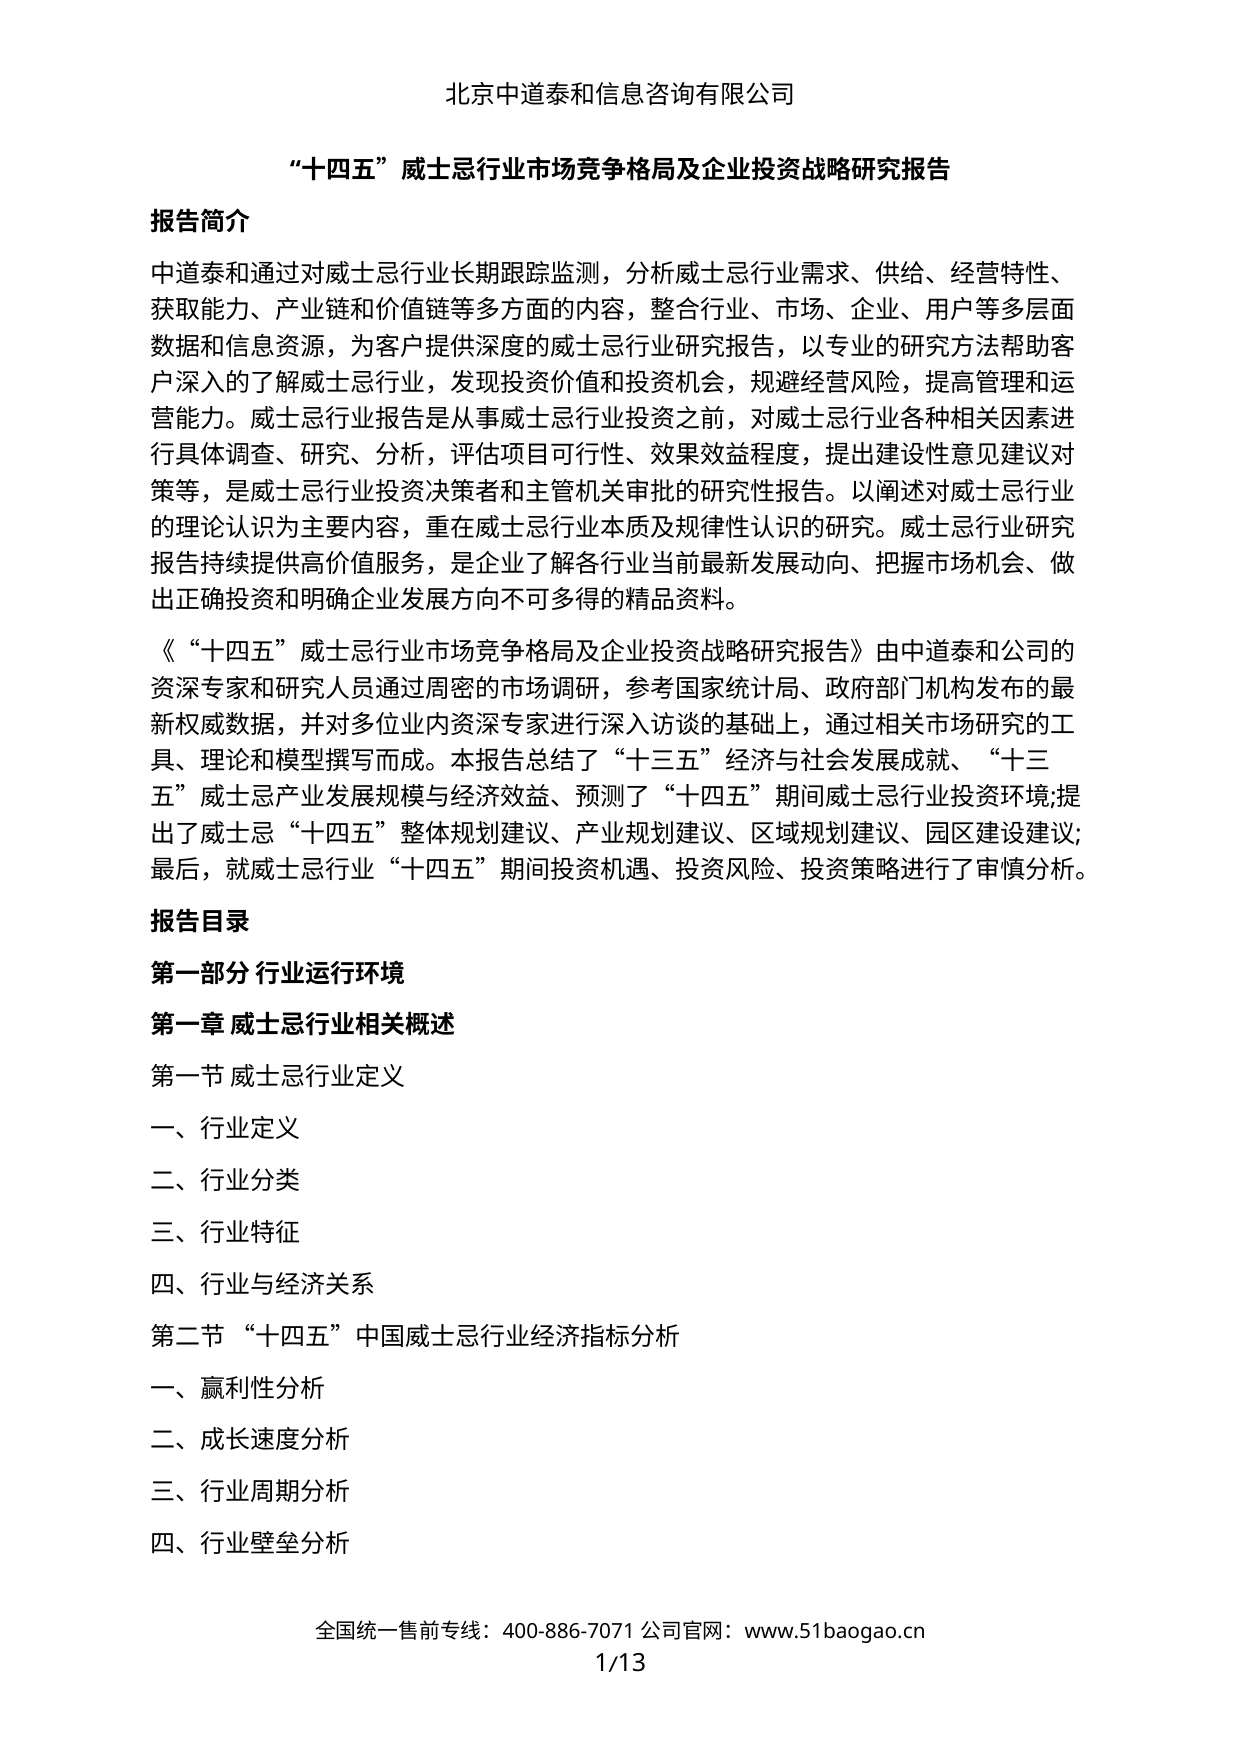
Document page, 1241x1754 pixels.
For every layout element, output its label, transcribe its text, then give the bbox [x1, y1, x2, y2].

text 二、行业分类 [150, 1161, 1090, 1197]
text 二、成长速度分析 [150, 1420, 1090, 1456]
text 第二节 “十四五”中国威士忌行业经济指标分析 [150, 1316, 1090, 1352]
text 第一部分 行业运行环境 [150, 953, 1090, 989]
text 第一节 威士忌行业定义 [150, 1057, 1090, 1093]
text 第一章 威士忌行业相关概述 [150, 1005, 1090, 1041]
text 报告简介 [150, 202, 1090, 238]
text 一、行业定义 [150, 1109, 1090, 1145]
text 报告目录 [150, 901, 1090, 937]
text 三、行业特征 [150, 1212, 1090, 1249]
text 三、行业周期分析 [150, 1472, 1090, 1508]
text 一、赢利性分析 [150, 1368, 1090, 1404]
text 《“十四五”威士忌行业市场竞争格局及企业投资战略研究报告》由中道泰和公司的资深专家和研究人员通过周密的市场调研，参考国家统计局、政府部门机构发布的最新权威数据，并对多位业内资深专家进行深入访谈的基础上，通过相关市场研究的工具、理论和模型撰写而成。本报告总结了“十三五”经济与社会发展成就、“十三五”威士忌产业发展规模与经济效益、预测了“十四五”期间威士忌行业投资环境;提出了威士忌“十四五”整体规划建议、产业规划建议、区域规划建议、园区建设建议;最后，就威士忌行业“十四五”期间投资机遇、投资风险、投资策略进行了审慎分析。 [150, 632, 1090, 886]
text 四、行业壁垒分析 [150, 1524, 1090, 1560]
text 中道泰和通过对威士忌行业长期跟踪监测，分析威士忌行业需求、供给、经营特性、获取能力、产业链和价值链等多方面的内容，整合行业、市场、企业、用户等多层面数据和信息资源，为客户提供深度的威士忌行业研究报告，以专业的研究方法帮助客户深入的了解威士忌行业，发现投资价值和投资机会，规避经营风险，提高管理和运营能力。威士忌行业报告是从事威士忌行业投资之前，对威士忌行业各种相关因素进行具体调查、研究、分析，评估项目可行性、效果效益程度，提出建设性意见建议对策等，是威士忌行业投资决策者和主管机关审批的研究性报告。以阐述对威士忌行业的理论认识为主要内容，重在威士忌行业本质及规律性认识的研究。威士忌行业研究报告持续提供高价值服务，是企业了解各行业当前最新发展动向、把握市场机会、做出正确投资和明确企业发展方向不可多得的精品资料。 [150, 254, 1090, 616]
text 四、行业与经济关系 [150, 1264, 1090, 1301]
text “十四五”威士忌行业市场竞争格局及企业投资战略研究报告 [150, 150, 1090, 186]
